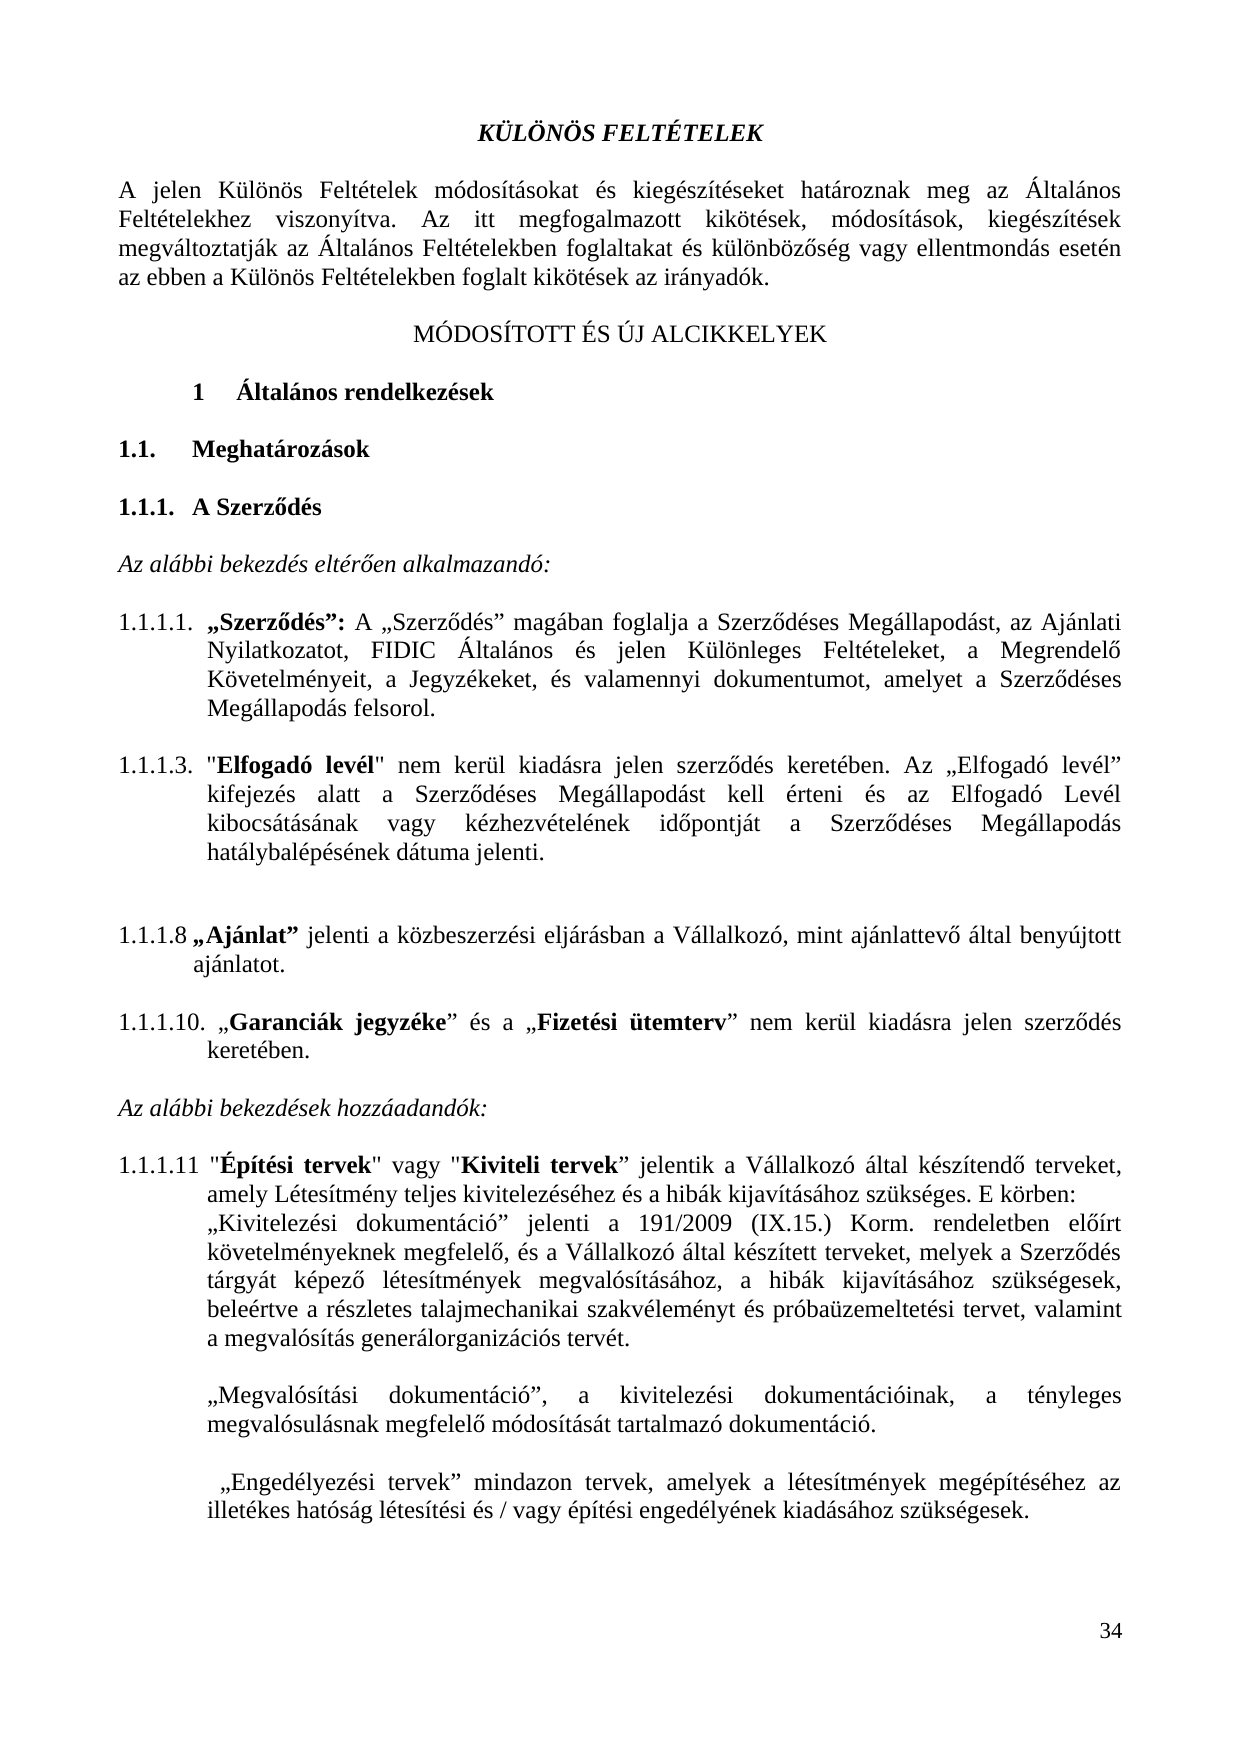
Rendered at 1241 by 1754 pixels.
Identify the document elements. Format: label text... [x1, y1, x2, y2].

text „Megvalósítási dokumentáció”, a kivitelezési dokumentációinak, a tényleges megvalósulásnak megfelelő módosítását tartalmazó dokumentáció. [207, 1381, 1122, 1438]
text Az alábbi bekezdések hozzáadandók: [118, 1093, 1122, 1122]
text „Engedélyezési tervek” mindazon tervek, amelyek a létesítmények megépítéséhez az illetékes hatóság létesítési és / vagy építési engedélyének kiadásához szükségesek. [207, 1467, 1122, 1524]
list „Ajánlat” jelenti a közbeszerzési eljárásban a Vállalkozó, mint ajánlattevő által benyújtott ajánlatot. [118, 921, 1122, 978]
list Általános rendelkezések [192, 377, 1122, 406]
text 1.1.1.11 "Építési tervek" vagy "Kiviteli tervek” jelentik a Vállalkozó által készítendő terveket, amely Létesítmény teljes kivitelezéséhez és a hibák kijavításához szükséges. E körben: [118, 1151, 1122, 1208]
text 1.1. Meghatározások [118, 434, 1122, 463]
text Az alábbi bekezdés eltérően alkalmazandó: [118, 549, 1122, 578]
text „Kivitelezési dokumentáció” jelenti a 191/2009 (IX.15.) Korm. rendeletben előírt követelményeknek megfelelő, és a Vállalkozó által készített terveket, melyek a Szerződés tárgyát képező létesítmények megvalósításához, a hibák kijavításához szükségesek, beleértve a részletes talajmechanikai szakvéleményt és próbaüzemeltetési tervet, valamint a megvalósítás generálorganizációs tervét. [207, 1208, 1122, 1352]
text KÜLÖNÖS FELTÉTELEK [118, 118, 1122, 147]
text 1.1.1. A Szerződés [118, 492, 1122, 521]
text A jelen Különös Feltételek módosításokat és kiegészítéseket határoznak meg az Általános Feltételekhez viszonyítva. Az itt megfogalmazott kikötések, módosítások, kiegészítések megváltoztatják az Általános Feltételekben foglaltakat és különbözőség vagy ellentmondás esetén az ebben a Különös Feltételekben foglalt kikötések az irányadók. [118, 176, 1122, 291]
list „Szerződés”: A „Szerződés” magában foglalja a Szerződéses Megállapodást, az Ajánlati Nyilatkozatot, FIDIC Általános és jelen Különleges Feltételeket, a Megrendelő Követelményeit, a Jegyzékeket, és valamennyi dokumentumot, amelyet a Szerződéses Megállapodás felsorol. [118, 607, 1122, 722]
text 1.1.1.10. „Garanciák jegyzéke” és a „Fizetési ütemterv” nem kerül kiadásra jelen szerződés keretében. [118, 1007, 1122, 1064]
text MÓDOSÍTOTT ÉS ÚJ ALCIKKELYEK [118, 319, 1122, 348]
text 1.1.1.3. "Elfogadó levél" nem kerül kiadásra jelen szerződés keretében. Az „Elfogadó levél” kifejezés alatt a Szerződéses Megállapodást kell érteni és az Elfogadó Levél kibocsátásának vagy kézhezvételének időpontját a Szerződéses Megállapodás hatálybalépésének dátuma jelenti. [118, 751, 1122, 866]
